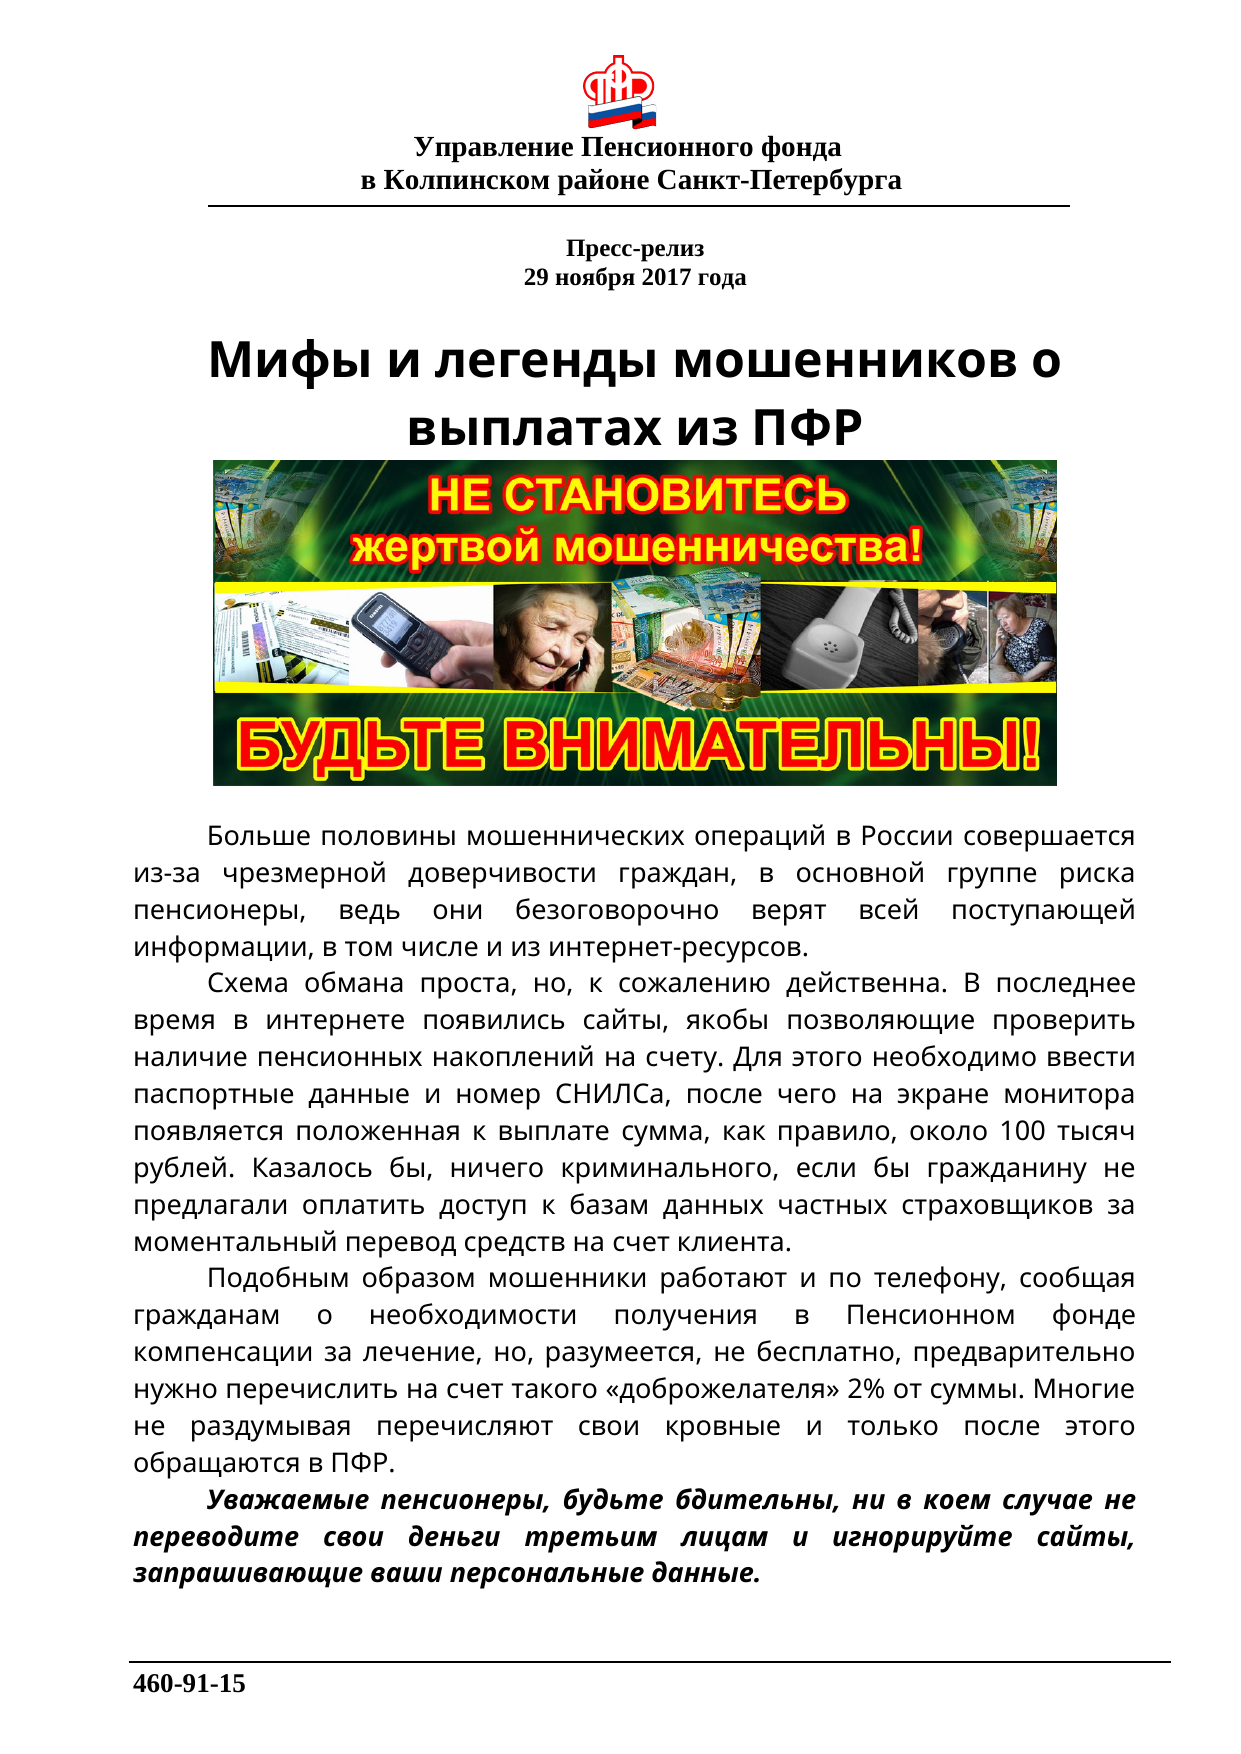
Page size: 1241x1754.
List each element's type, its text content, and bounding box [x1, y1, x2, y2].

text Пресс-релиз [133, 233, 1137, 262]
text 29 ноября 2017 года [133, 262, 1137, 290]
text Больше половины мошеннических операций в России совершается из-за чрезмерной доверчивости граждан, в основной группе риска пенсионеры, ведь они безоговорочно верят всей поступающей информации, в том числе и из интернет-ресурсов. [133, 816, 1137, 964]
picture [582, 55, 657, 130]
text Схема обмана проста, но, к сожалению действенна. В последнее время в интернете появились сайты, якобы позволяющие проверить наличие пенсионных накоплений на счету. Для этого необходимо ввести паспортные данные и номер СНИЛСа, после чего на экране монитора появляется положенная к выплате сумма, как правило, около 100 тысяч рублей. Казалось бы, ничего криминального, если бы гражданину не предлагали оплатить доступ к базам данных частных страховщиков за моментальный перевод средств на счет клиента. [133, 964, 1137, 1259]
text Уважаемые пенсионеры, будьте бдительны, ни в коем случае не переводите свои деньги третьим лицам и игнорируйте сайты, запрашивающие ваши персональные данные. [133, 1480, 1137, 1591]
picture [213, 460, 1057, 786]
text Мифы и легенды мошенников о выплатах из ПФР [133, 324, 1137, 460]
text Подобным образом мошенники работают и по телефону, сообщая гражданам о необходимости получения в Пенсионном фонде компенсации за лечение, но, разумеется, не бесплатно, предварительно нужно перечислить на счет такого «доброжелателя» 2% от суммы. Многие не раздумывая перечисляют свои кровные и только после этого обращаются в ПФР. [133, 1259, 1137, 1480]
